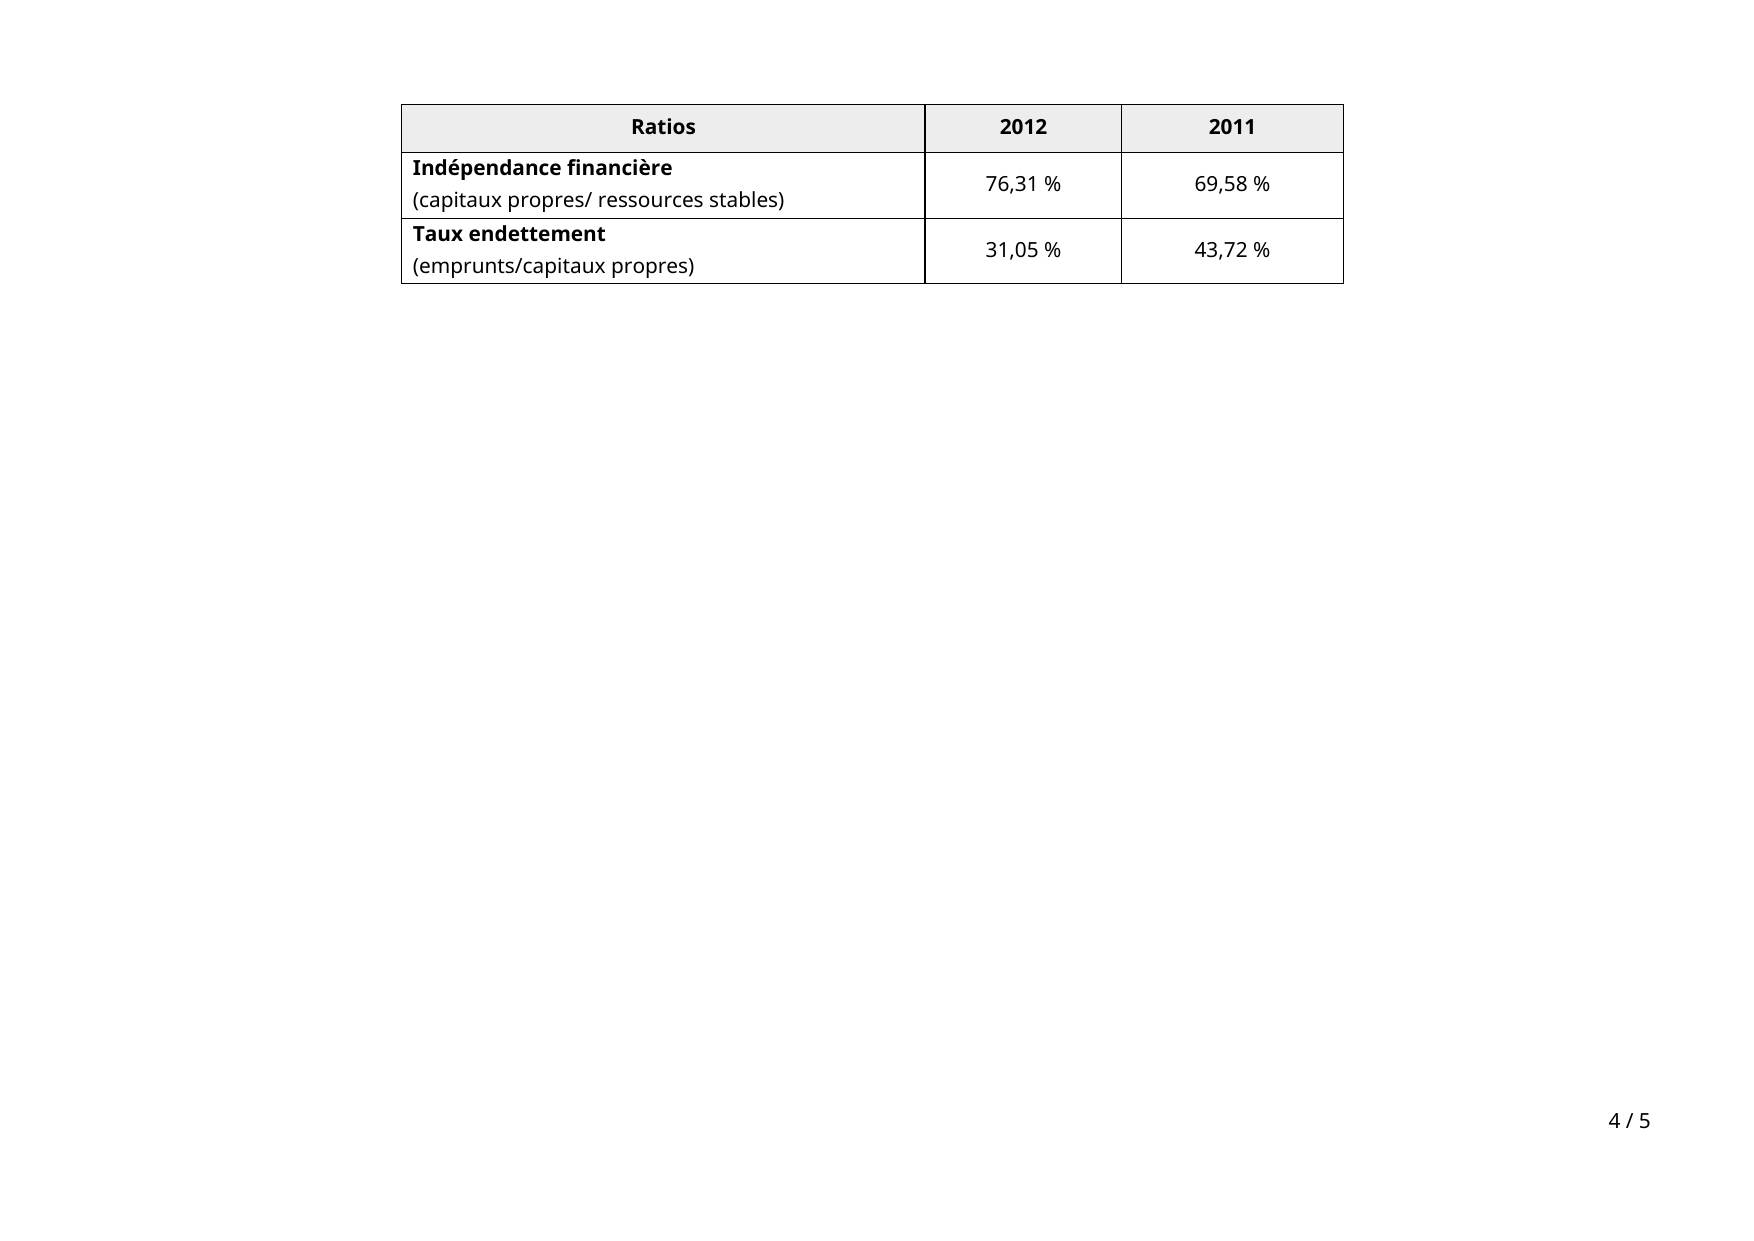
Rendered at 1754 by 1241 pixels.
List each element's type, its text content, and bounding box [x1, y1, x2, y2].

table_cell Indépendance financière (capitaux propres/ ressources stables) [402, 153, 924, 218]
table_cell 76,31 % [926, 153, 1121, 218]
table_cell 69,58 % [1122, 153, 1343, 218]
table_cell 43,72 % [1122, 219, 1343, 283]
table_cell 31,05 % [926, 219, 1121, 283]
table_cell Taux endettement (emprunts/capitaux propres) [402, 219, 924, 283]
table_header 2012 [926, 105, 1121, 152]
table_header Ratios [402, 105, 924, 152]
table_header 2011 [1122, 105, 1343, 152]
